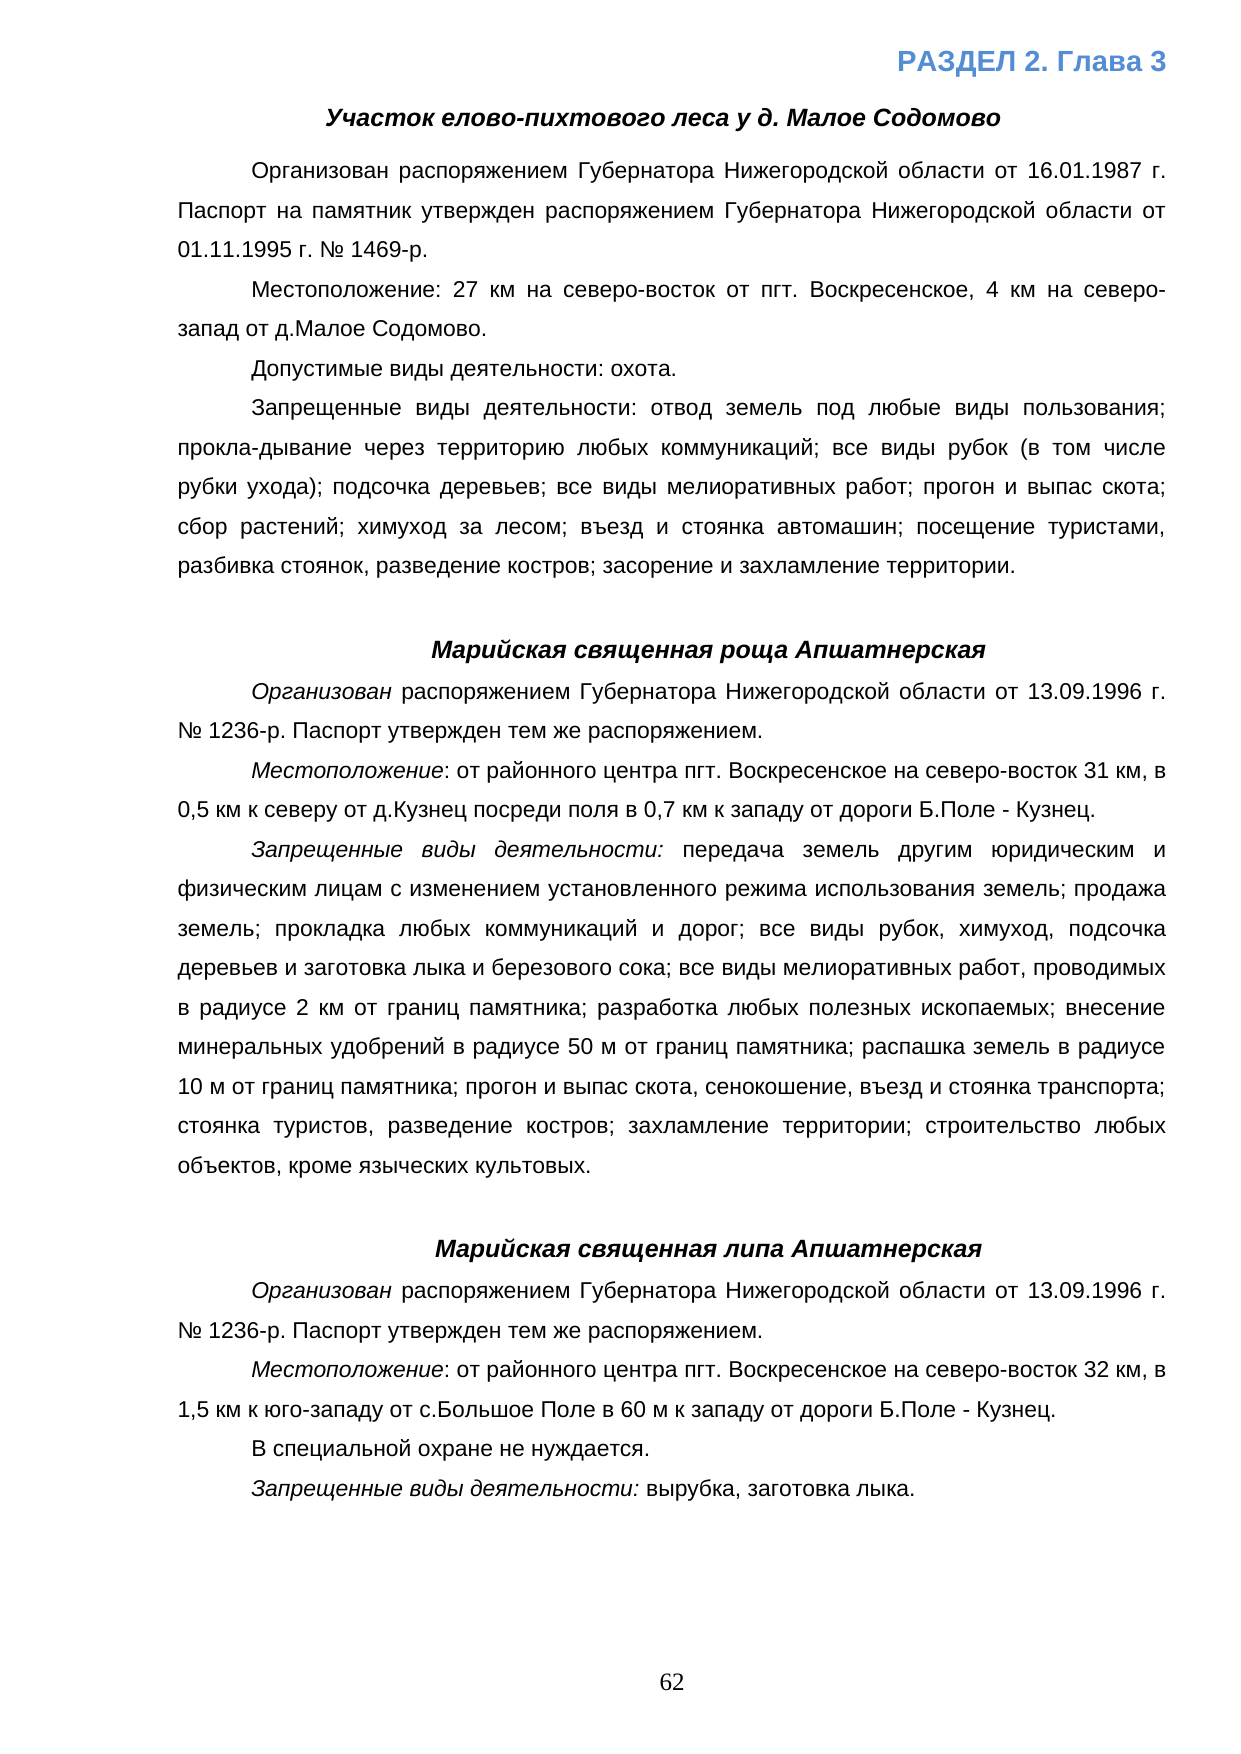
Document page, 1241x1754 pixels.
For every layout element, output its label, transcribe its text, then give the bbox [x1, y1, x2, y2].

text Организован распоряжением Губернатора Нижегородской области от 13.09.1996 г. № 1236-р. Паспорт утвержден тем же распоряжением. [177, 1277, 1167, 1343]
text Местоположение: 27 км на северо-восток от пгт. Воскресенское, 4 км на северо-запад от д.Малое Содомово. [177, 276, 1167, 342]
text Участок елово-пихтового леса у д. Малое Содомово [251, 103, 1167, 132]
text Организован распоряжением Губернатора Нижегородской области от 13.09.1996 г. № 1236-р. Паспорт утвержден тем же распоряжением. [177, 678, 1167, 744]
text Организован распоряжением Губернатора Нижегородской области от 16.01.1987 г. Паспорт на памятник утвержден распоряжением Губернатора Нижегородской области от 01.11.1995 г. № 1469-р. [177, 157, 1167, 263]
text Местоположение: от районного центра пгт. Воскресенское на северо-восток , в к юго-западу от с.Большое Поле в к западу от дороги Б.Поле - Кузнец. [177, 1356, 1167, 1422]
text Марийская священная липа Апшатнерская [177, 1234, 1167, 1263]
text Местоположение: от районного центра пгт. Воскресенское на северо-восток , в к северу от д.Кузнец посреди поля в к западу от дороги Б.Поле - Кузнец. [177, 757, 1167, 823]
text В специальной охране не нуждается. [177, 1435, 1167, 1462]
text Допустимые виды деятельности: охота. [177, 355, 1167, 381]
text Запрещенные виды деятельности: вырубка, заготовка лыка. [177, 1475, 1167, 1501]
text Запрещенные виды деятельности: отвод земель под любые виды пользования; прокла-дывание через территорию любых коммуникаций; все виды рубок (в том числе рубки ухода); подсочка деревьев; все виды мелиоративных работ; прогон и выпас скота; сбор растений; химуход за лесом; въезд и стоянка автомашин; посещение туристами, разбивка стоянок, разведение костров; засорение и захламление территории. [177, 394, 1167, 578]
text Марийская священная роща Апшатнерская [177, 635, 1167, 663]
text Запрещенные виды деятельности: передача земель другим юридическим и физическим лицам с изменением установленного режима использования земель; продажа земель; прокладка любых коммуникаций и дорог; все виды рубок, химуход, подсочка деревьев и заготовка лыка и березового сока; все виды мелиоративных работ, проводимых в радиусе 2 км от границ памятника; разработка любых полезных ископаемых; внесение минеральных удобрений в радиусе 50 м от границ памятника; распашка земель в радиусе 10 м от границ памятника; прогон и выпас скота, сенокошение, въезд и стоянка транспорта; стоянка туристов, разведение костров; захламление территории; строительство любых объектов, кроме языческих культовых. [177, 836, 1167, 1178]
